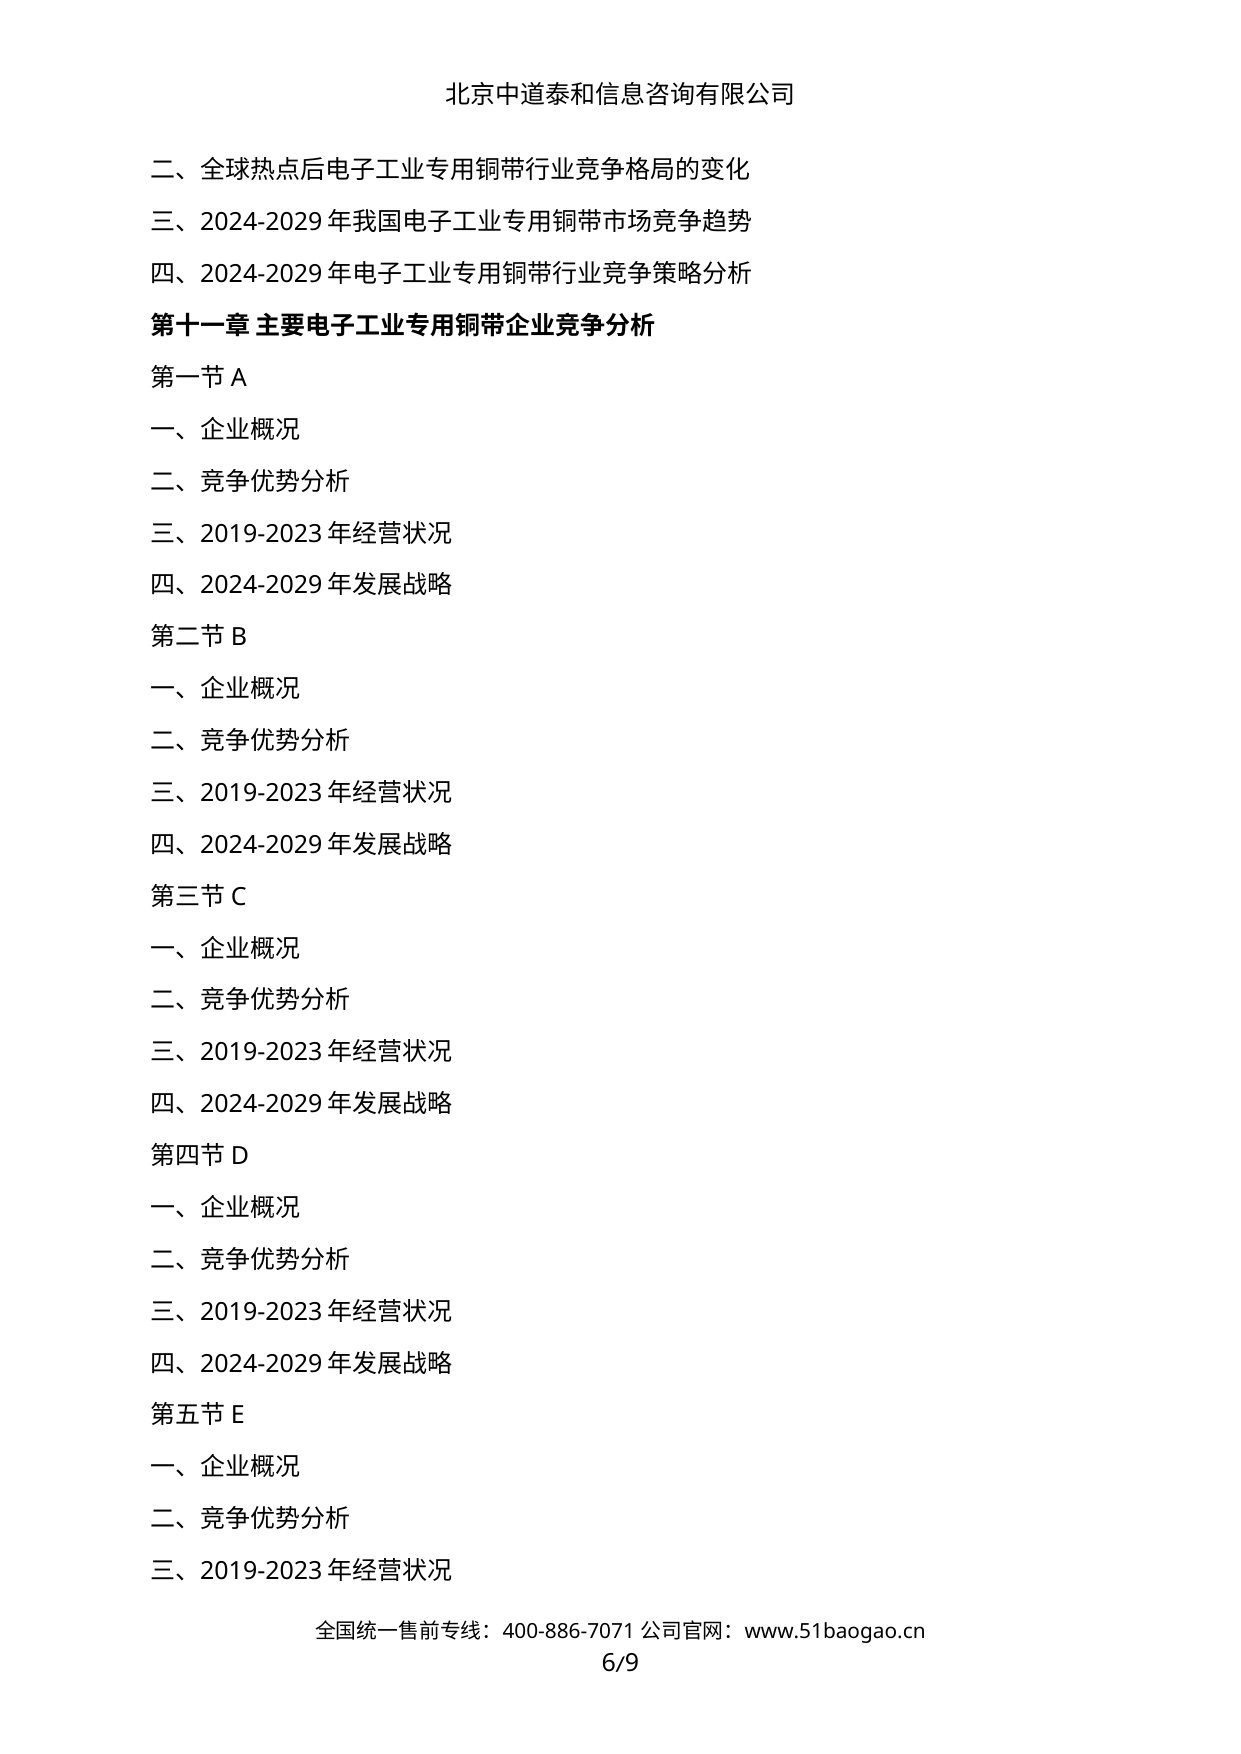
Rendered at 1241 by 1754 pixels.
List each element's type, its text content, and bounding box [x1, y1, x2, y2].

text 第四节 D [150, 1136, 1090, 1172]
text 第五节 E [150, 1395, 1090, 1431]
text 二、竞争优势分析 [150, 721, 1090, 757]
text 第十一章 主要电子工业专用铜带企业竞争分析 [150, 306, 1090, 342]
text 二、全球热点后电子工业专用铜带行业竞争格局的变化 [150, 150, 1090, 186]
text 四、2024-2029年发展战略 [150, 1084, 1090, 1120]
text 三、2019-2023年经营状况 [150, 1291, 1090, 1327]
text 四、2024-2029年发展战略 [150, 1343, 1090, 1379]
text 三、2024-2029年我国电子工业专用铜带市场竞争趋势 [150, 202, 1090, 238]
text 三、2019-2023年经营状况 [150, 1551, 1090, 1587]
text 二、竞争优势分析 [150, 1499, 1090, 1535]
text 一、企业概况 [150, 1447, 1090, 1483]
text 第二节 B [150, 617, 1090, 653]
text 二、竞争优势分析 [150, 980, 1090, 1016]
text 二、竞争优势分析 [150, 461, 1090, 497]
text 四、2024-2029年发展战略 [150, 824, 1090, 861]
text 第三节 C [150, 876, 1090, 912]
text 一、企业概况 [150, 1187, 1090, 1224]
text 四、2024-2029年电子工业专用铜带行业竞争策略分析 [150, 254, 1090, 290]
text 四、2024-2029年发展战略 [150, 565, 1090, 601]
text 三、2019-2023年经营状况 [150, 513, 1090, 549]
text 一、企业概况 [150, 409, 1090, 446]
text 第一节 A [150, 357, 1090, 394]
text 二、竞争优势分析 [150, 1239, 1090, 1276]
text 一、企业概况 [150, 669, 1090, 705]
text 一、企业概况 [150, 928, 1090, 964]
text 三、2019-2023年经营状况 [150, 772, 1090, 809]
text 三、2019-2023年经营状况 [150, 1032, 1090, 1068]
